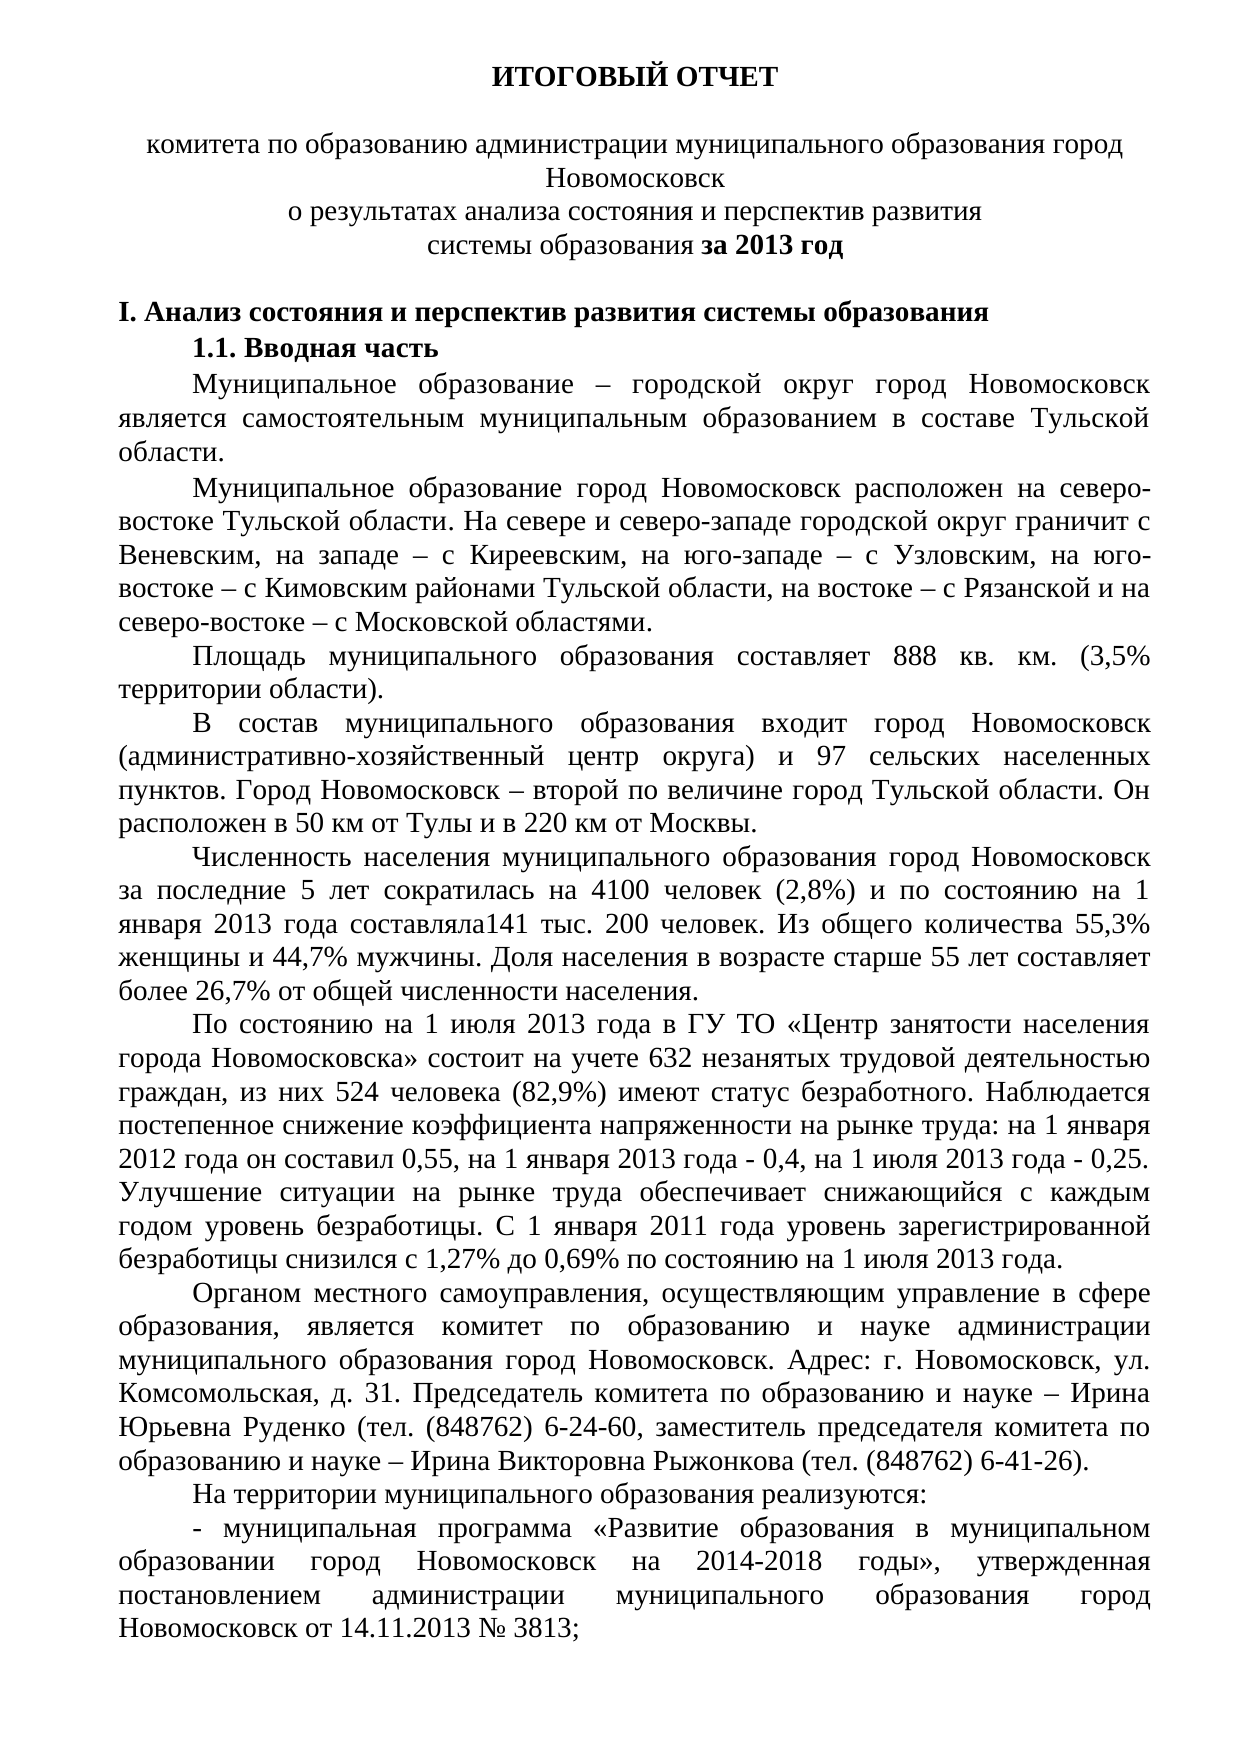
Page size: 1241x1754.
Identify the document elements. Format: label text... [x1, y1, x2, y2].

text В состав муниципального образования входит город Новомосковск (административно-хозяйственный центр округа) и 97 сельских населенных пунктов. Город Новомосковск – второй по величине город Тульской области. Он расположен в 50 км от Тулы и в 220 км от Москвы. [118, 705, 1152, 839]
text Органом местного самоуправления, осуществляющим управление в сфере образования, является комитет по образованию и науке администрации муниципального образования город Новомосковск. Адрес: г. Новомосковск, ул. Комсомольская, д. 31. Председатель комитета по образованию и науке – Ирина Юрьевна Руденко (тел. (848762) 6-24-60, заместитель председателя комитета по образованию и науке – Ирина Викторовна Рыжонкова (тел. (848762) 6-41-26). [118, 1275, 1152, 1476]
text Численность населения муниципального образования город Новомосковск за последние 5 лет сократилась на 4100 человек (2,8%) и по состоянию на 1 января 2013 года составляла141 тыс. 200 человек. Из общего количества 55,3% женщины и 44,7% мужчины. Доля населения в возрасте старше 55 лет составляет более 26,7% от общей численности населения. [118, 839, 1152, 1007]
text На территории муниципального образования реализуются: [118, 1476, 1152, 1510]
text 1.1. Вводная часть [118, 330, 1152, 364]
text I. Анализ состояния и перспектив развития системы образования [118, 294, 1152, 327]
text По состоянию на 1 июля 2013 года в ГУ ТО «Центр занятости населения города Новомосковска» состоит на учете 632 незанятых трудовой деятельностью граждан, из них 524 человека (82,9%) имеют статус безработного. Наблюдается постепенное снижение коэффициента напряженности на рынке труда: на 1 января 2012 года он составил 0,55, на 1 января 2013 года - 0,4, на 1 июля 2013 года - 0,25. Улучшение ситуации на рынке труда обеспечивает снижающийся с каждым годом уровень безработицы. С 1 января 2011 года уровень зарегистрированной безработицы снизился с 1,27% до 0,69% по состоянию на 1 июля 2013 года. [118, 1007, 1152, 1275]
text комитета по образованию администрации муниципального образования город Новомосковск [118, 126, 1152, 193]
text системы образования за 2013 год [118, 227, 1152, 260]
text Площадь муниципального образования составляет 888 кв. км. (3,5% территории области). [118, 638, 1152, 705]
text ИТОГОВЫЙ ОТЧЕТ [118, 59, 1152, 93]
text Муниципальное образование город Новомосковск расположен на северо-востоке Тульской области. На севере и северо-западе городской округ граничит с Веневским, на западе – с Киреевским, на юго-западе – с Узловским, на юго-востоке – с Кимовским районами Тульской области, на востоке – с Рязанской и на северо-востоке – с Московской областями. [118, 470, 1152, 638]
text о результатах анализа состояния и перспектив развития [118, 193, 1152, 227]
text Муниципальное образование – городской округ город Новомосковск является самостоятельным муниципальным образованием в составе Тульской области. [118, 367, 1152, 467]
text - муниципальная программа «Развитие образования в муниципальном образовании город Новомосковск на 2014-2018 годы», утвержденная постановлением администрации муниципального образования город Новомосковск от 14.11.2013 № 3813; [118, 1510, 1152, 1644]
